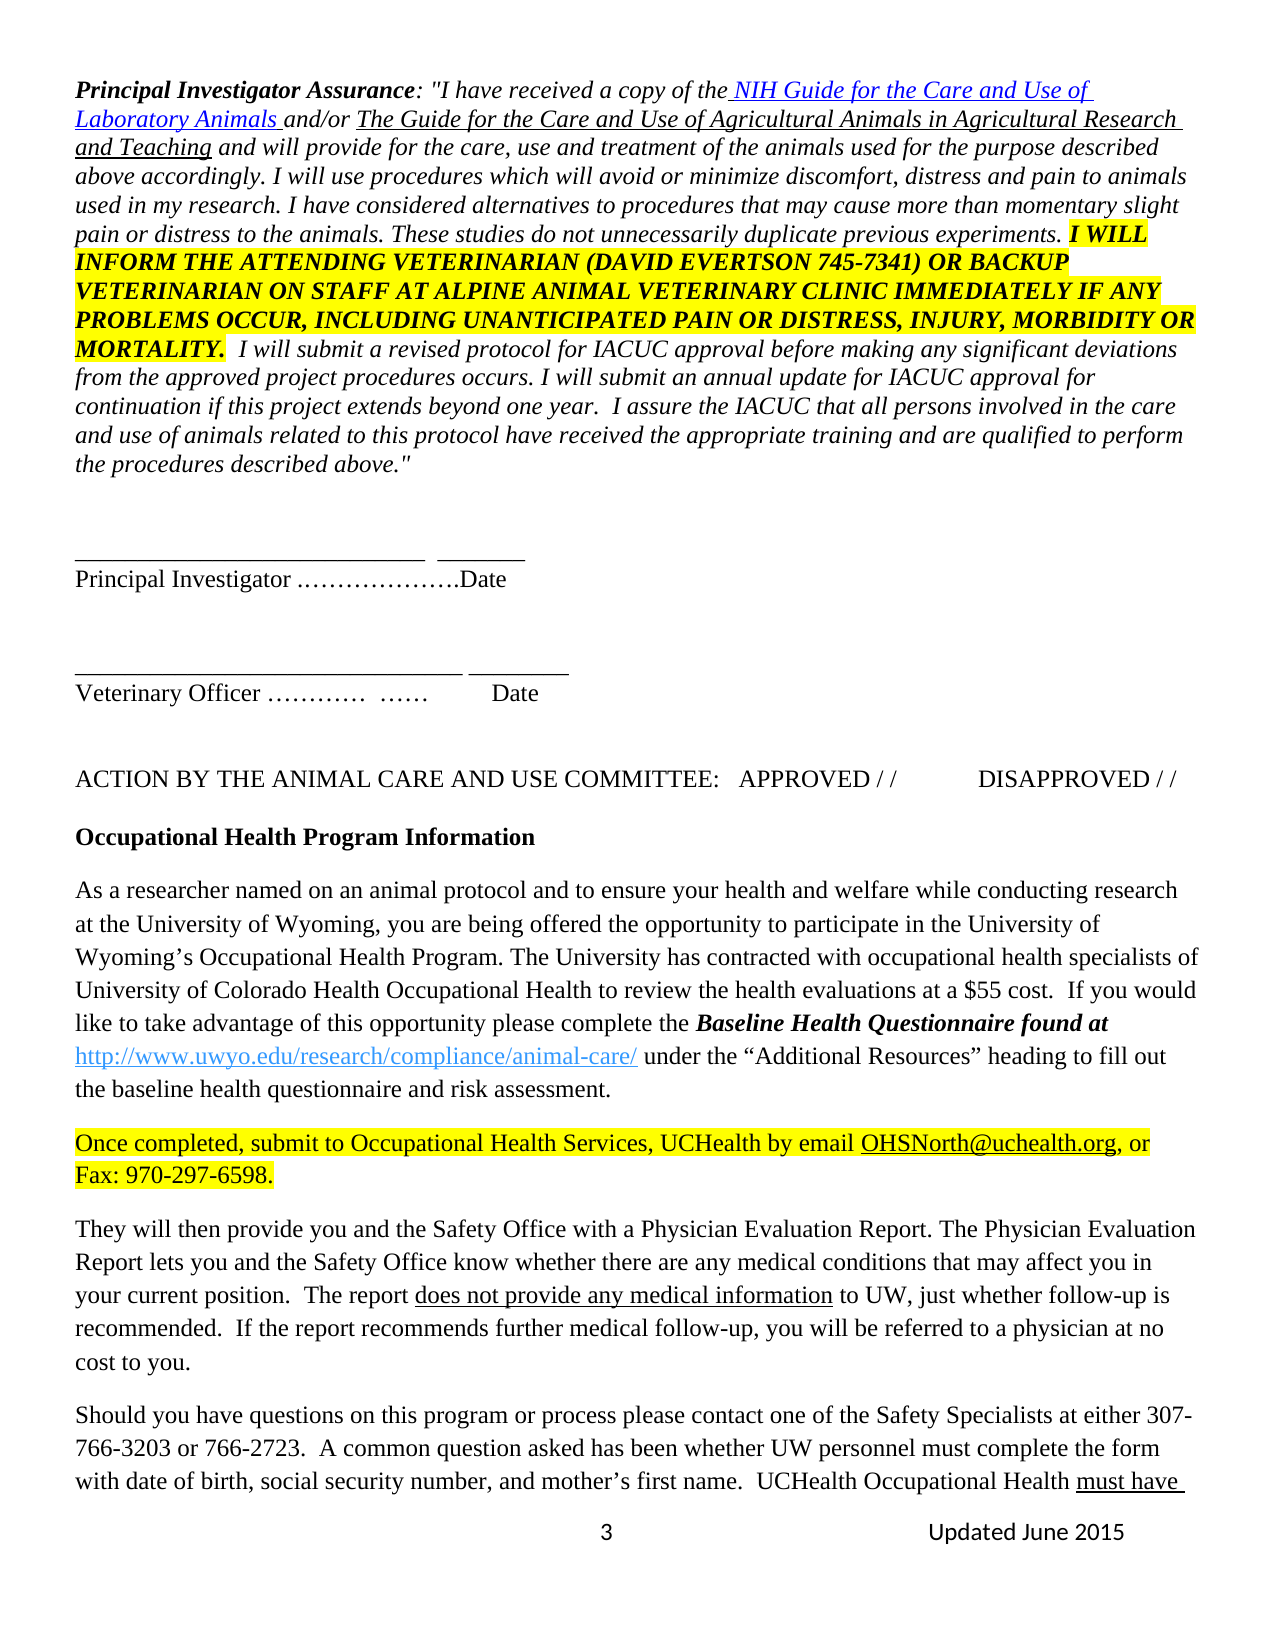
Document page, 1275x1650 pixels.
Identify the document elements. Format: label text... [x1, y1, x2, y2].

text Principal Investigator .……………….Date [75, 564, 1200, 592]
text As a researcher named on an animal protocol and to ensure your health and welfare while conducting research at the University of Wyoming, you are being offered the opportunity to participate in the University of Wyoming’s Occupational Health Program. The University has contracted with occupational health specialists of University of Colorado Health Occupational Health to review the health evaluations at a $55 cost. If you would like to take advantage of this opportunity please complete the Baseline Health Questionnaire found at http://www.uwyo.edu/research/compliance/animal-care/ under the “Additional Resources” heading to fill out the baseline health questionnaire and risk assessment. [75, 876, 1200, 1102]
text ____________________________ _______ [75, 535, 1200, 564]
text ACTION BY THE ANIMAL CARE AND USE COMMITTEE: APPROVED / / DISAPPROVED / / [75, 764, 1200, 793]
text Veterinary Officer ………… …… Date [75, 678, 1200, 707]
text Occupational Health Program Information [75, 822, 1200, 851]
text They will then provide you and the Safety Office with a Physician Evaluation Report. The Physician Evaluation Report lets you and the Safety Office know whether there are any medical conditions that may affect you in your current position. The report does not provide any medical information to UW, just whether follow-up is recommended. If the report recommends further medical follow-up, you will be referred to a physician at no cost to you. [75, 1214, 1200, 1375]
text Principal Investigator Assurance: "I have received a copy of the NIH Guide for the Care and Use of Laboratory Animals and/or The Guide for the Care and Use of Agricultural Animals in Agricultural Research and Teaching and will provide for the care, use and treatment of the animals used for the purpose described above accordingly. I will use procedures which will avoid or minimize discomfort, distress and pain to animals used in my research. I have considered alternatives to procedures that may cause more than momentary slight pain or distress to the animals. These studies do not unnecessarily duplicate previous experiments. I WILL INFORM THE ATTENDING VETERINARIAN (DAVID EVERTSON 745-7341) OR BACKUP VETERINARIAN ON STAFF AT ALPINE ANIMAL VETERINARY CLINIC IMMEDIATELY IF ANY PROBLEMS OCCUR, INCLUDING UNANTICIPATED PAIN OR DISTRESS, INJURY, MORBIDITY OR MORTALITY. I will submit a revised protocol for IACUC approval before making any significant deviations from the approved project procedures occurs. I will submit an annual update for IACUC approval for continuation if this project extends beyond one year. I assure the IACUC that all persons involved in the care and use of animals related to this protocol have received the appropriate training and are qualified to perform the procedures described above." [75, 75, 1200, 477]
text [75, 1400, 1200, 1495]
text Once completed, submit to Occupational Health Services, UCHealth by email OHSNorth@uchealth.org, or Fax: 970-297-6598. [75, 1128, 1200, 1189]
text _______________________________ ________ [75, 649, 1200, 678]
